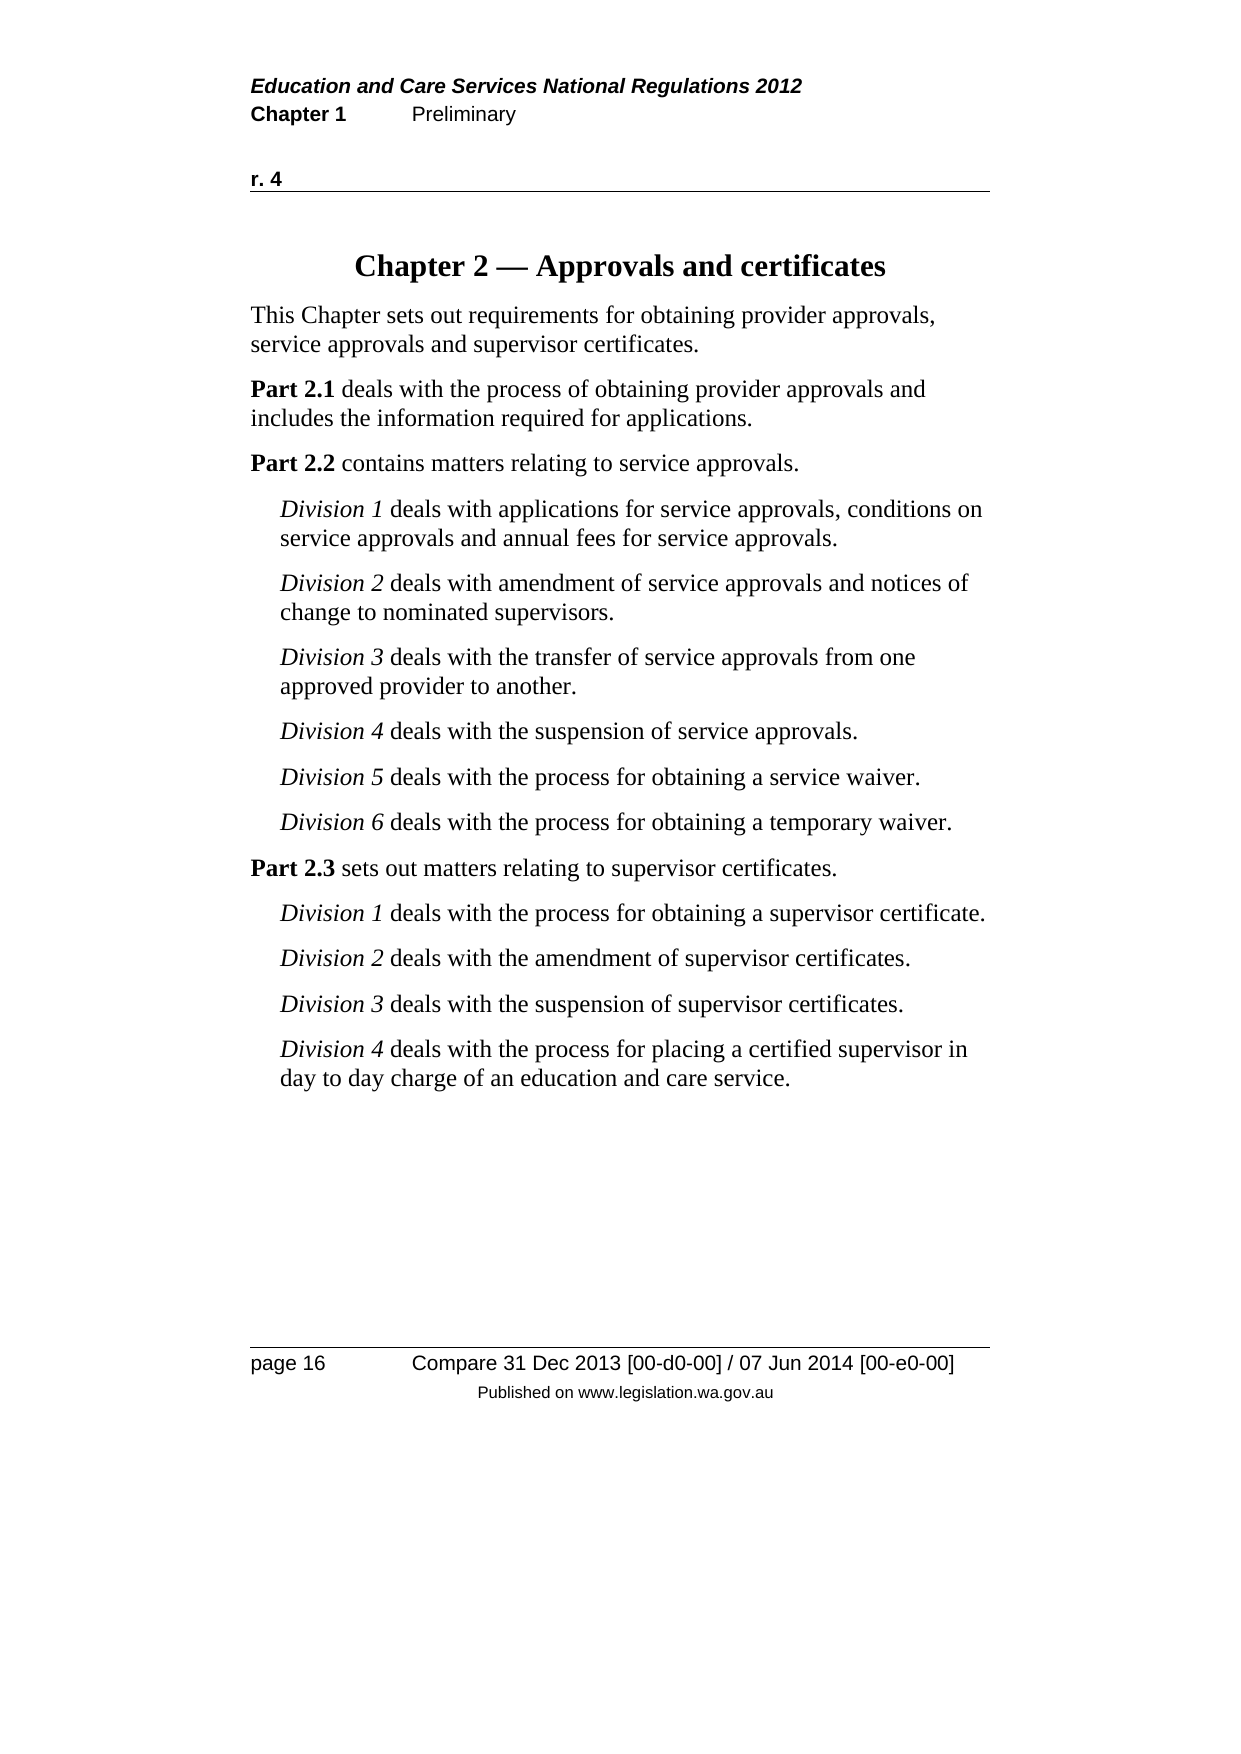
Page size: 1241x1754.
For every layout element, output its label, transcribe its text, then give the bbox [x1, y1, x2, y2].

text Division 4 deals with the suspension of service approvals. [280, 716, 990, 745]
text Division 3 deals with the transfer of service approvals from one approved provider to another. [280, 642, 990, 700]
text Part 2.2 contains matters relating to service approvals. [250, 448, 990, 477]
text Division 4 deals with the process for placing a certified supervisor in day to day charge of an education and care service. [280, 1034, 990, 1092]
text Division 5 deals with the process for obtaining a service waiver. [280, 762, 990, 791]
text Part 2.1 deals with the process of obtaining provider approvals and includes the information required for applications. [250, 374, 990, 432]
text Division 1 deals with applications for service approvals, conditions on service approvals and annual fees for service approvals. [280, 494, 990, 551]
text Division 3 deals with the suspension of supervisor certificates. [280, 989, 990, 1018]
text Division 1 deals with the process for obtaining a supervisor certificate. [280, 898, 990, 927]
subtitle Chapter 2 — Approvals and certificates [250, 247, 990, 283]
text This Chapter sets out requirements for obtaining provider approvals, service approvals and supervisor certificates. [250, 300, 990, 358]
text Division 6 deals with the process for obtaining a temporary waiver. [280, 807, 990, 836]
text Division 2 deals with amendment of service approvals and notices of change to nominated supervisors. [280, 568, 990, 626]
text Part 2.3 sets out matters relating to supervisor certificates. [250, 853, 990, 881]
text Division 2 deals with the amendment of supervisor certificates. [280, 943, 990, 972]
